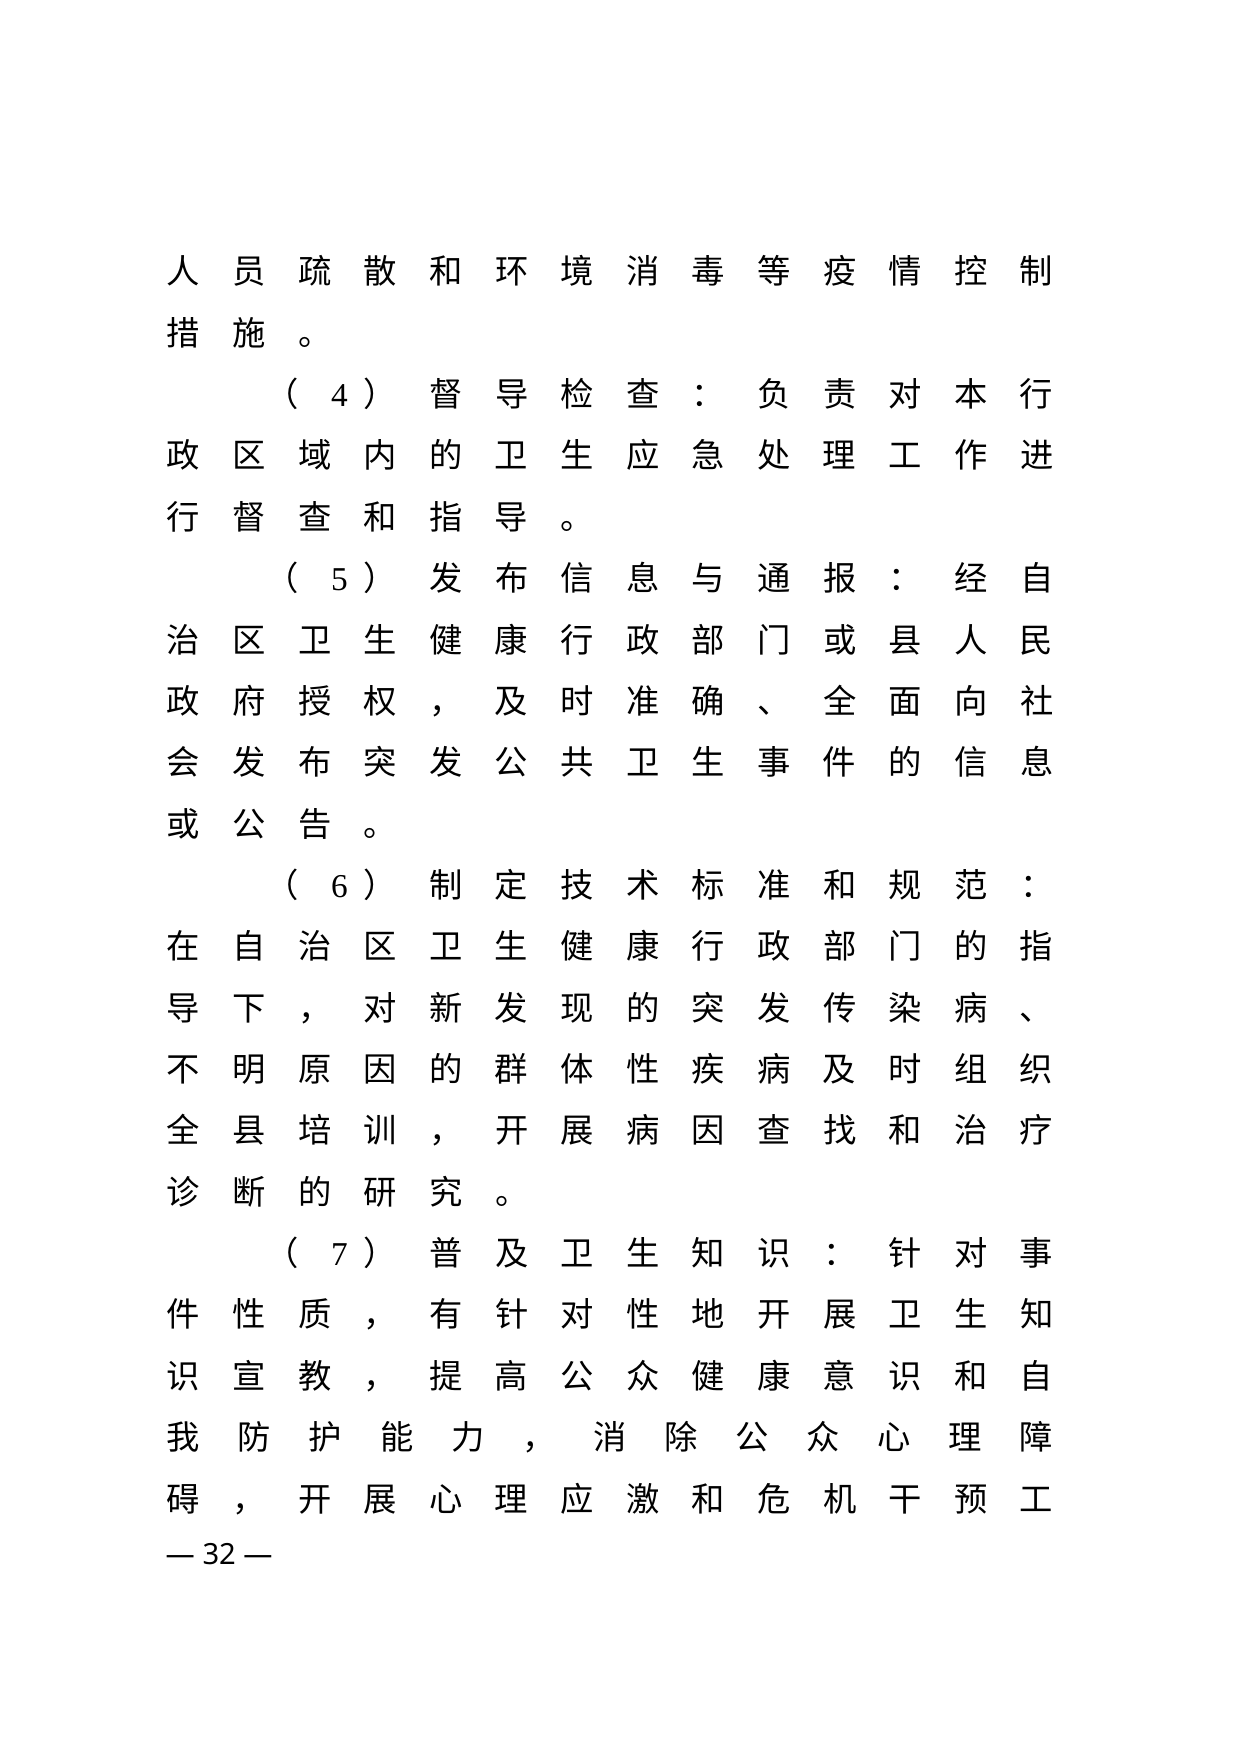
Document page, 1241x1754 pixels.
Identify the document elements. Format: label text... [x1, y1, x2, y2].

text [167, 239, 1085, 361]
text （4）督导检查：负责对本行政区域内的卫生应急处理工作进行督查和指导。 [167, 361, 1085, 545]
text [167, 1220, 1085, 1527]
text （5）发布信息与通报：经自治区卫生健康行政部门或县人民政府授权，及时准确、全面向社会发布突发公共卫生事件的信息或公告。 [167, 545, 1085, 852]
text （6）制定技术标准和规范：在自治区卫生健康行政部门的指导下，对新发现的突发传染病、不明原因的群体性疾病及时组织全县培训，开展病因查找和治疗诊断的研究。 [167, 852, 1085, 1220]
